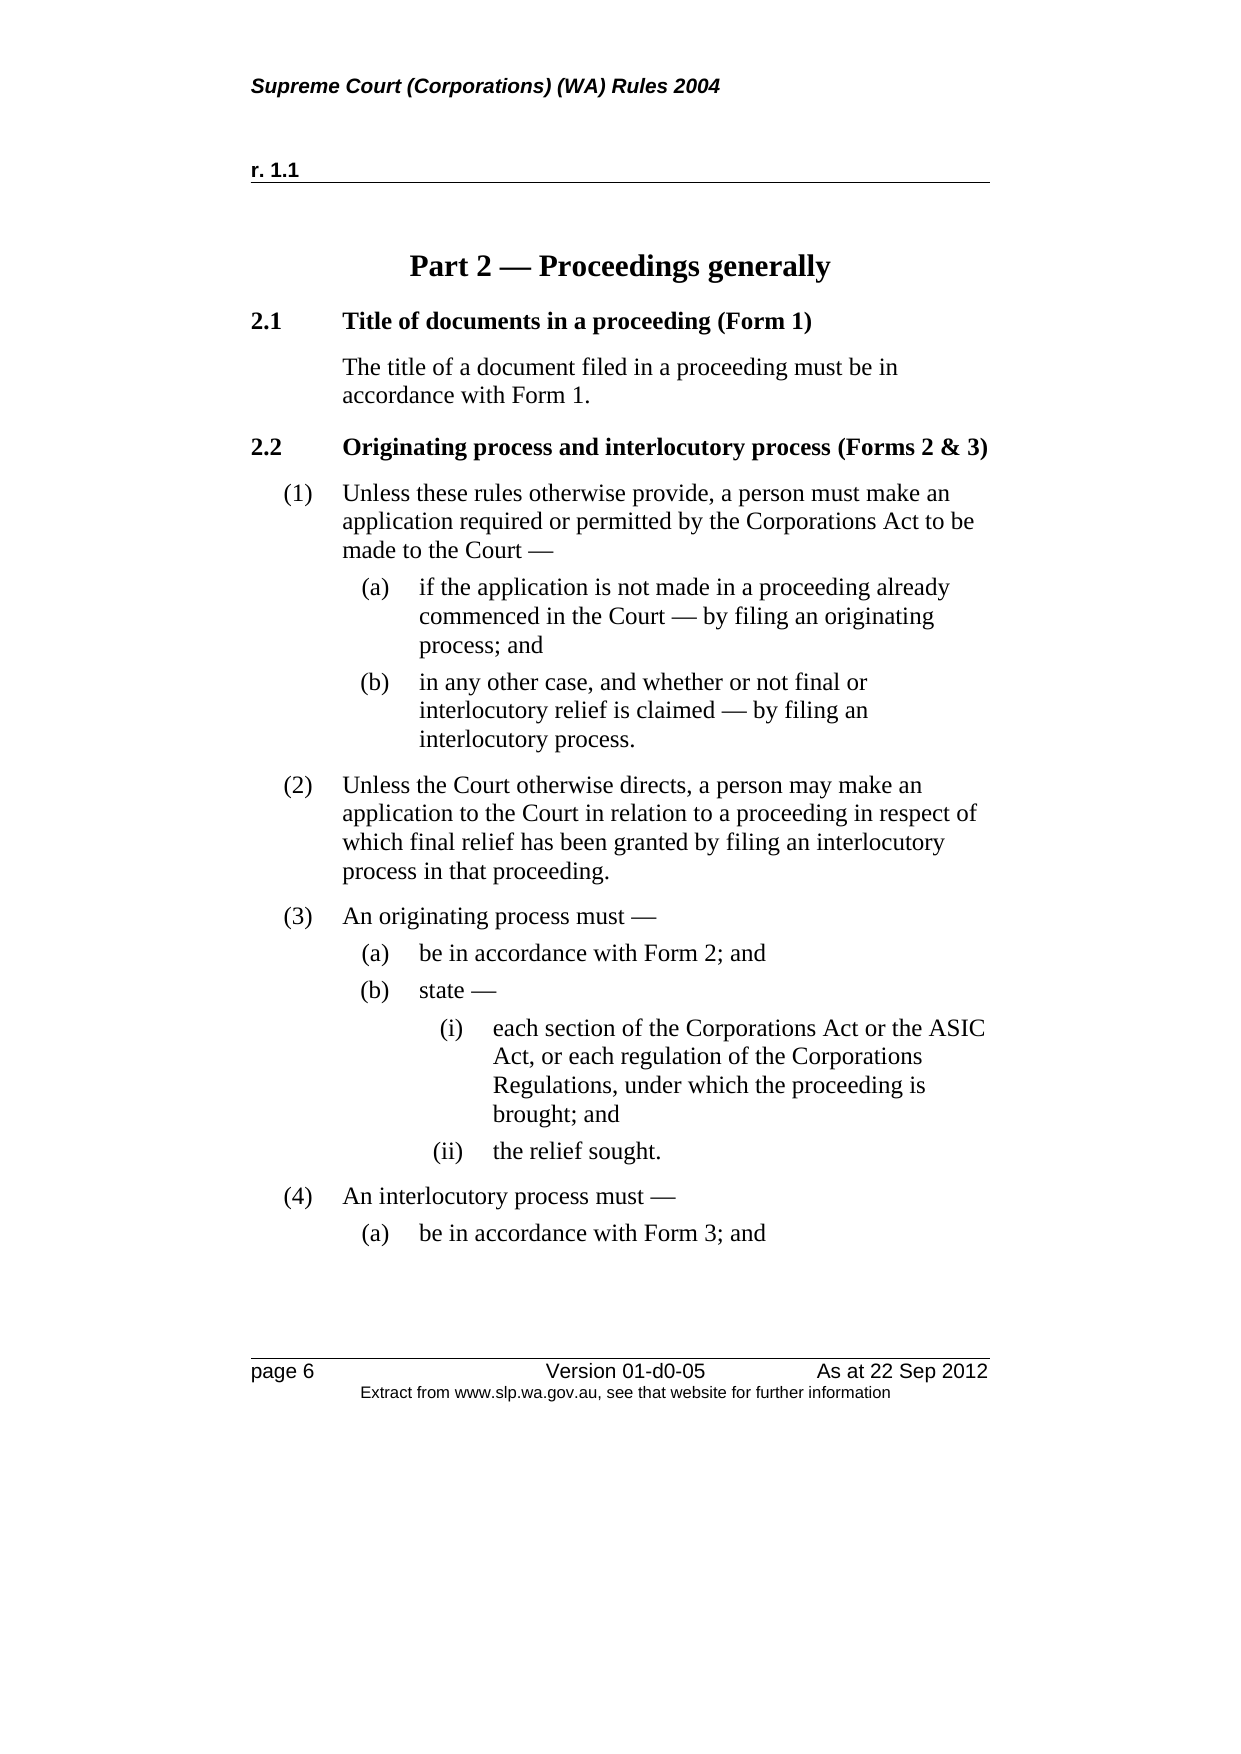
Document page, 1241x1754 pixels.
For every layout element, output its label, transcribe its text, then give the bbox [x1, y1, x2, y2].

text (4) An interlocutory process must — [251, 1181, 990, 1210]
text (a) be in accordance with Form 2; and [251, 938, 990, 967]
text (b) state — [251, 976, 990, 1004]
text (i) each section of the Corporations Act or the ASIC Act, or each regulation of the Corporations Regulations, under which the proceeding is brought; and [251, 1013, 990, 1128]
text (a) be in accordance with Form 3; and [251, 1218, 990, 1247]
text (ii) the relief sought. [251, 1136, 990, 1165]
text (2) Unless the Court otherwise directs, a person may make an application to the Court in relation to a proceeding in respect of which final relief has been granted by filing an interlocutory process in that proceeding. [251, 770, 990, 885]
subtitle 2.2 Originating process and interlocutory process (Forms 2 & 3) [251, 432, 990, 461]
text (a) if the application is not made in a proceeding already commenced in the Court — by filing an originating process; and [251, 572, 990, 658]
text The title of a document filed in a proceeding must be in accordance with Form 1. [251, 352, 990, 409]
text (3) An originating process must — [251, 901, 990, 930]
text (b) in any other case, and whether or not final or interlocutory relief is claimed — by filing an interlocutory process. [251, 667, 990, 753]
subtitle 2.1 Title of documents in a proceeding (Form 1) [251, 306, 990, 335]
subtitle Part 2 — Proceedings generally [251, 247, 990, 283]
text (1) Unless these rules otherwise provide, a person must make an application required or permitted by the Corporations Act to be made to the Court — [251, 478, 990, 564]
